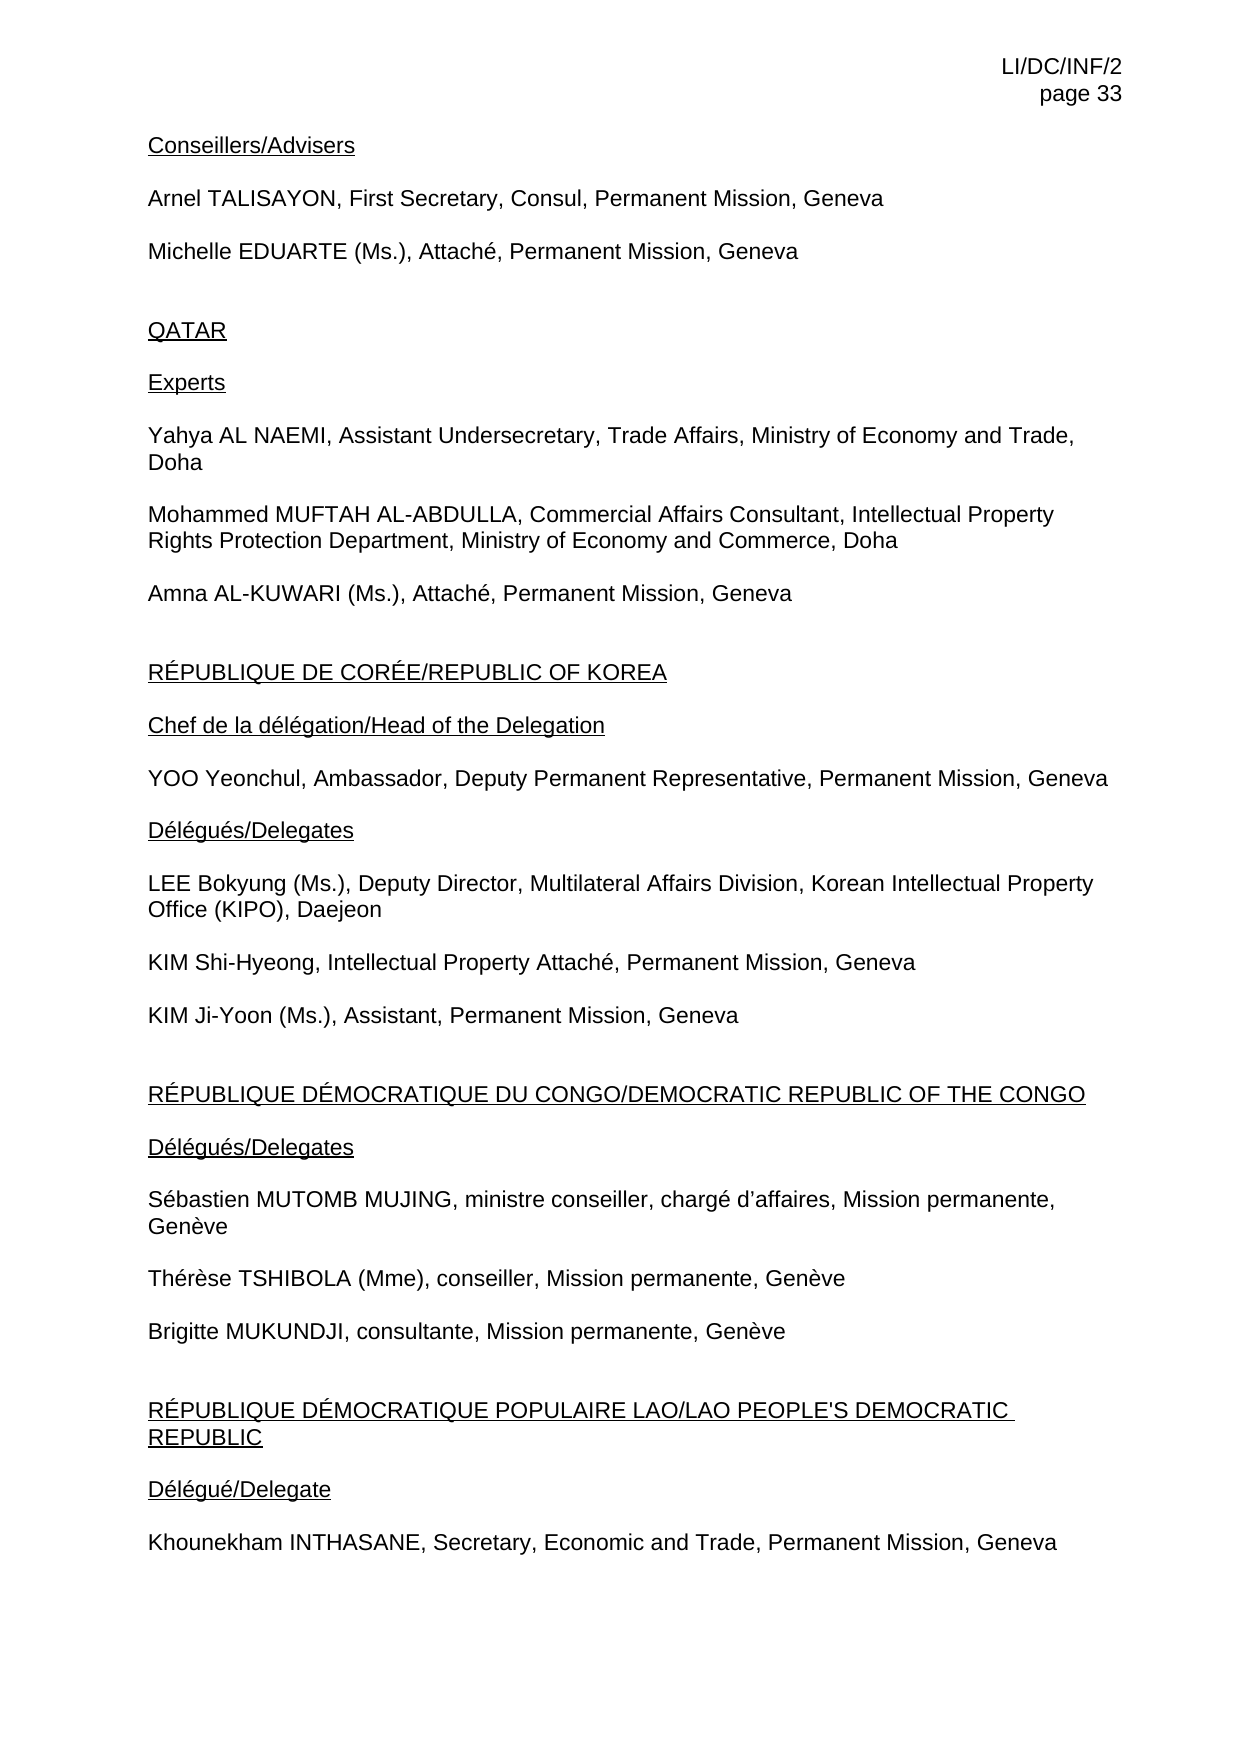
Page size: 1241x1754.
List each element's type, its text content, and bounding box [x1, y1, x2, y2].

text KIM Ji-Yoon (Ms.), Assistant, Permanent Mission, Geneva [148, 1002, 1122, 1028]
text Khounekham INTHASANE, Secretary, Economic and Trade, Permanent Mission, Geneva [148, 1529, 1122, 1555]
text Experts [148, 369, 1122, 396]
text Yahya AL NAEMI, Assistant Undersecretary, Trade Affairs, Ministry of Economy and Trade, Doha [148, 422, 1122, 475]
text QATAR [148, 317, 1122, 343]
text Délégués/Delegates [148, 1134, 1122, 1160]
text Conseillers/Advisers [148, 132, 1122, 158]
text Thérèse TSHIBOLA (Mme), conseiller, Mission permanente, Genève [148, 1265, 1122, 1292]
text Brigitte MUKUNDJI, consultante, Mission permanente, Genève [148, 1318, 1122, 1344]
text RÉPUBLIQUE DÉMOCRATIQUE DU CONGO/DEMOCRATIC REPUBLIC OF THE CONGO [148, 1081, 1122, 1107]
text Sébastien MUTOMB MUJING, ministre conseiller, chargé d’affaires, Mission permanente, Genève [148, 1186, 1122, 1239]
text Arnel TALISAYON, First Secretary, Consul, Permanent Mission, Geneva [148, 185, 1122, 211]
text Michelle EDUARTE (Ms.), Attaché, Permanent Mission, Geneva [148, 238, 1122, 264]
text Délégué/Delegate [148, 1476, 1122, 1503]
text KIM Shi-Hyeong, Intellectual Property Attaché, Permanent Mission, Geneva [148, 949, 1122, 976]
text Chef de la délégation/Head of the Delegation [148, 712, 1122, 738]
text RÉPUBLIQUE DÉMOCRATIQUE POPULAIRE LAO/LAO PEOPLE'S DEMOCRATIC REPUBLIC [148, 1397, 1122, 1450]
text Mohammed MUFTAH AL-ABDULLA, Commercial Affairs Consultant, Intellectual Property Rights Protection Department, Ministry of Economy and Commerce, Doha [148, 501, 1122, 554]
text Délégués/Delegates [148, 817, 1122, 844]
text YOO Yeonchul, Ambassador, Deputy Permanent Representative, Permanent Mission, Geneva [148, 765, 1122, 791]
text Amna AL-KUWARI (Ms.), Attaché, Permanent Mission, Geneva [148, 580, 1122, 607]
text RÉPUBLIQUE DE CORÉE/REPUBLIC OF KOREA [148, 659, 1122, 686]
text LEE Bokyung (Ms.), Deputy Director, Multilateral Affairs Division, Korean Intellectual Property Office (KIPO), Daejeon [148, 870, 1122, 923]
